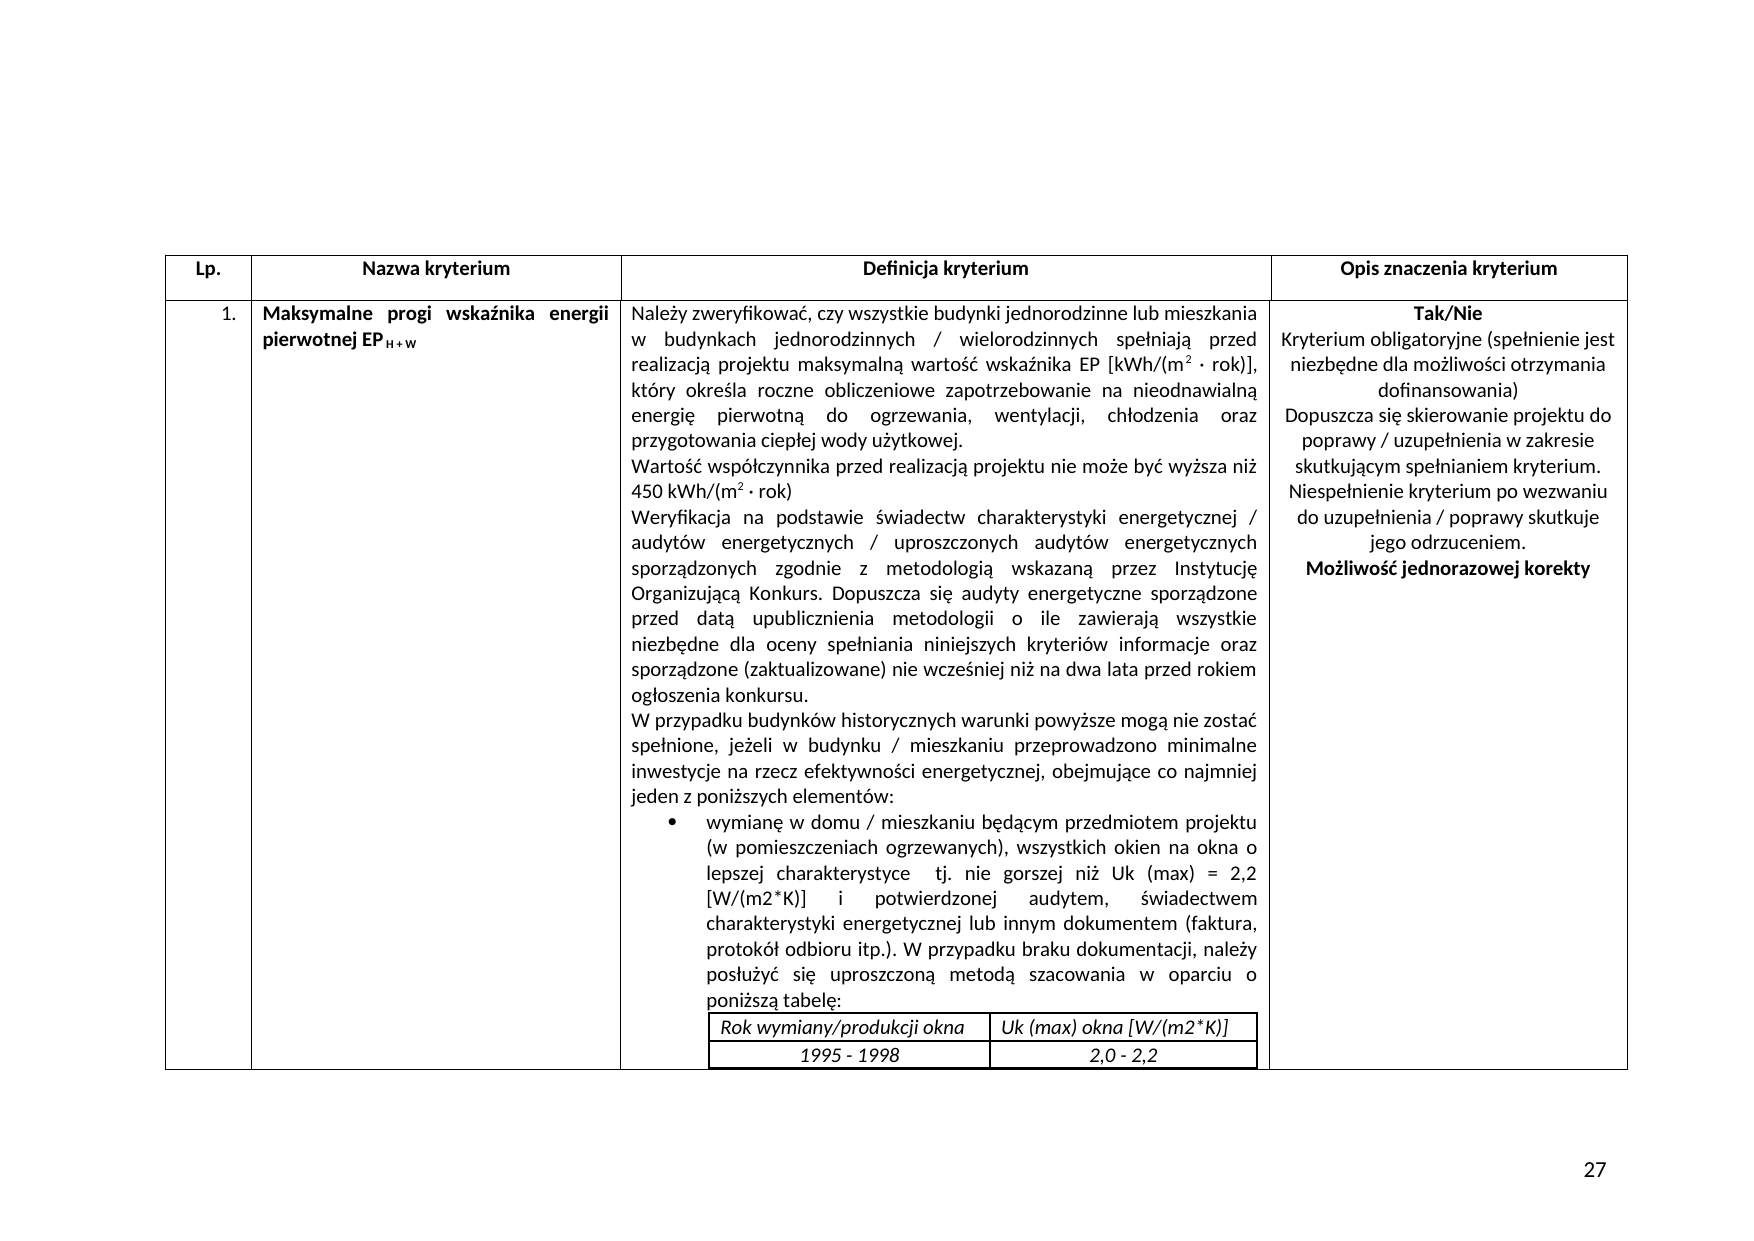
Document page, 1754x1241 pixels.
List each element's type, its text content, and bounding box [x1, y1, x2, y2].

table_header Opis znaczenia kryterium [1272, 256, 1627, 299]
table_cell [166, 301, 251, 1069]
table_header Definicja kryterium [622, 256, 1271, 299]
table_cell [1270, 301, 1627, 1069]
table_header Lp. [166, 256, 251, 299]
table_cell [621, 301, 1269, 1069]
table_header Nazwa kryterium [252, 256, 621, 299]
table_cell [252, 301, 620, 1069]
